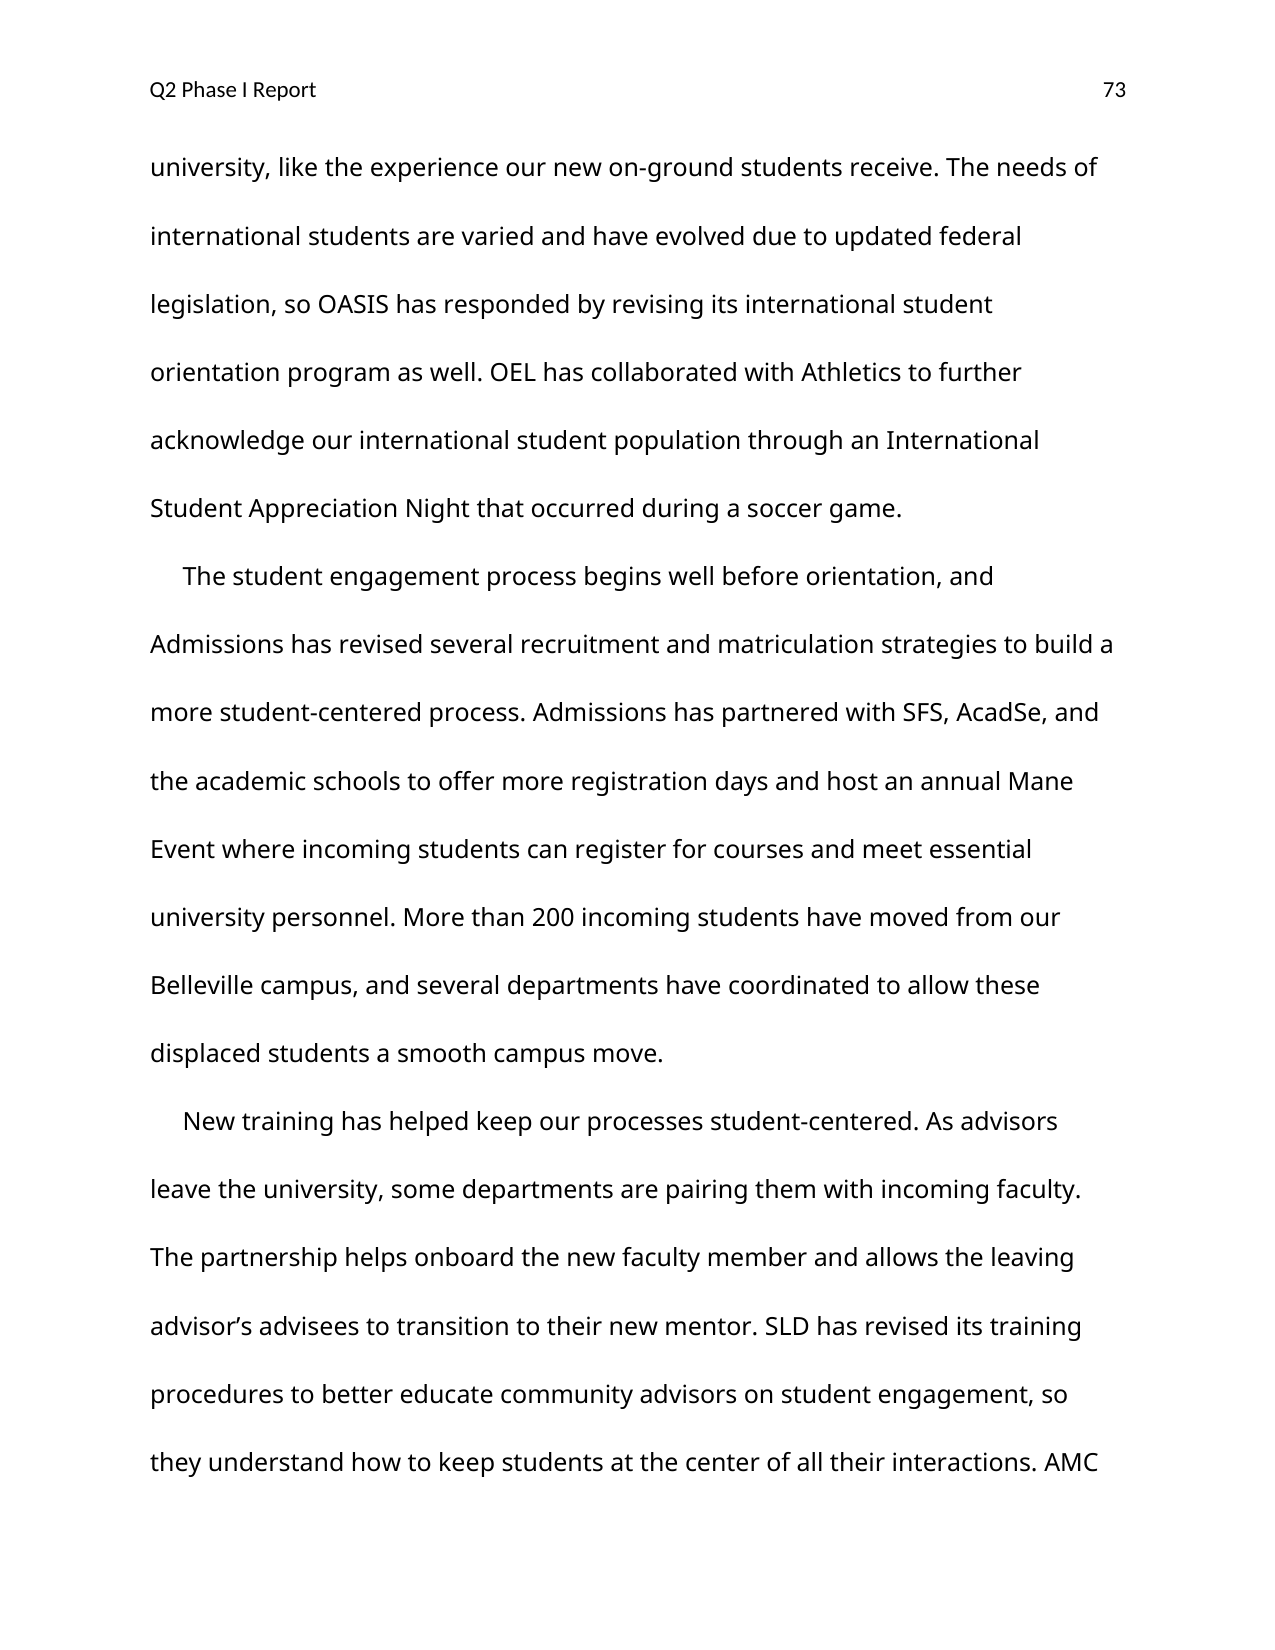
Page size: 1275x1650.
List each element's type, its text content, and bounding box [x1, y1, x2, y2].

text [150, 1104, 1125, 1478]
text The student engagement process begins well before orientation, and Admissions has revised several recruitment and matriculation strategies to build a more student-centered process. Admissions has partnered with SFS, AcadSe, and the academic schools to offer more registration days and host an annual Mane Event where incoming students can register for courses and meet essential university personnel. More than 200 incoming students have moved from our Belleville campus, and several departments have coordinated to allow these displaced students a smooth campus move. [150, 559, 1125, 1070]
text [150, 150, 1125, 525]
